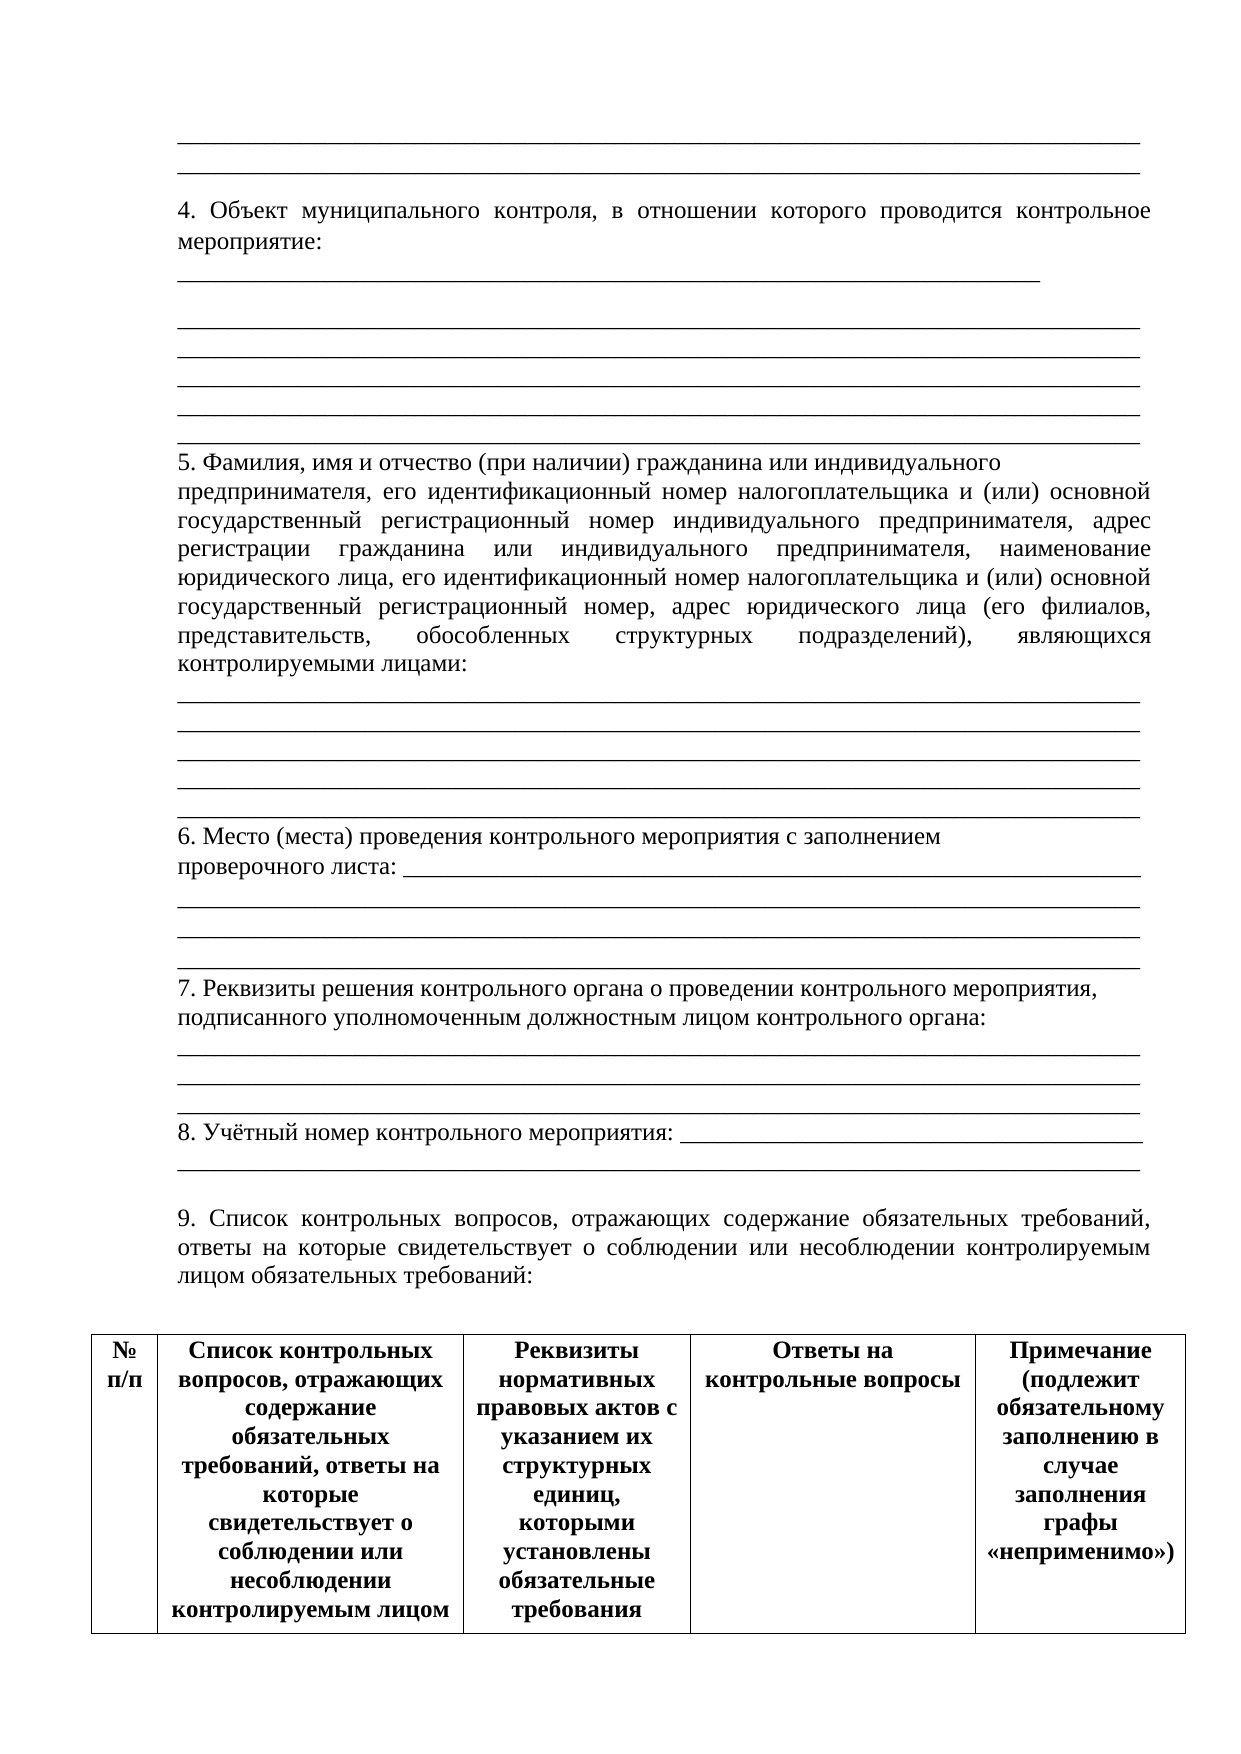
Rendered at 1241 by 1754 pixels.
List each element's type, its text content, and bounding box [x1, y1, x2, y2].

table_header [976, 1335, 1185, 1633]
text _________________________________________________________________________________________________________________________________________________________________________________________________________________________________________________________________________________________________________________________________________________________________________________________________ [177, 677, 1152, 821]
text 4. Объект муниципального контроля, в отношении которого проводится контрольное мероприятие: _____________________________________________________________________ [177, 196, 1152, 285]
text проверочного листа: ___________________________________________________________ [177, 851, 1152, 880]
table_header № п/п [92, 1335, 157, 1633]
text _____________________________________________________________________________ [177, 1146, 1152, 1174]
text 5. Фамилия, имя и отчество (при наличии) гражданина или индивидуального [177, 447, 1152, 476]
text _________________________________________________________________________________________________________________________________________________________________________________________________________________________________________________________________________________________________________________________________________________________________________________________________ [177, 303, 1152, 447]
text 7. Реквизиты решения контрольного органа о проведении контрольного мероприятия, подписанного уполномоченным должностным лицом контрольного органа: _____________________________________________________________________________ [177, 973, 1152, 1059]
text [177, 118, 1152, 177]
text 9. Список контрольных вопросов, отражающих содержание обязательных требований, ответы на которые свидетельствует о соблюдении или несоблюдении контролируемым лицом обязательных требований: [177, 1203, 1152, 1289]
table_header Ответы на контрольные вопросы [691, 1335, 975, 1633]
text 6. Место (места) проведения контрольного мероприятия с заполнением [177, 821, 1152, 850]
text _______________________________________________________________________________________________________________________________________________________________________________________________________________________________________ [177, 882, 1152, 971]
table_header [158, 1335, 463, 1633]
text предпринимателя, его идентификационный номер налогоплательщика и (или) основной государственный регистрационный номер индивидуального предпринимателя, адрес регистрации гражданина или индивидуального предпринимателя, наименование юридического лица, его идентификационный номер налогоплательщика и (или) основной государственный регистрационный номер, адрес юридического лица (его филиалов, представительств, обособленных структурных подразделений), являющихся контролируемыми лицами: [177, 476, 1152, 677]
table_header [464, 1335, 690, 1633]
text 8. Учётный номер контрольного мероприятия: _____________________________________ [177, 1117, 1152, 1146]
